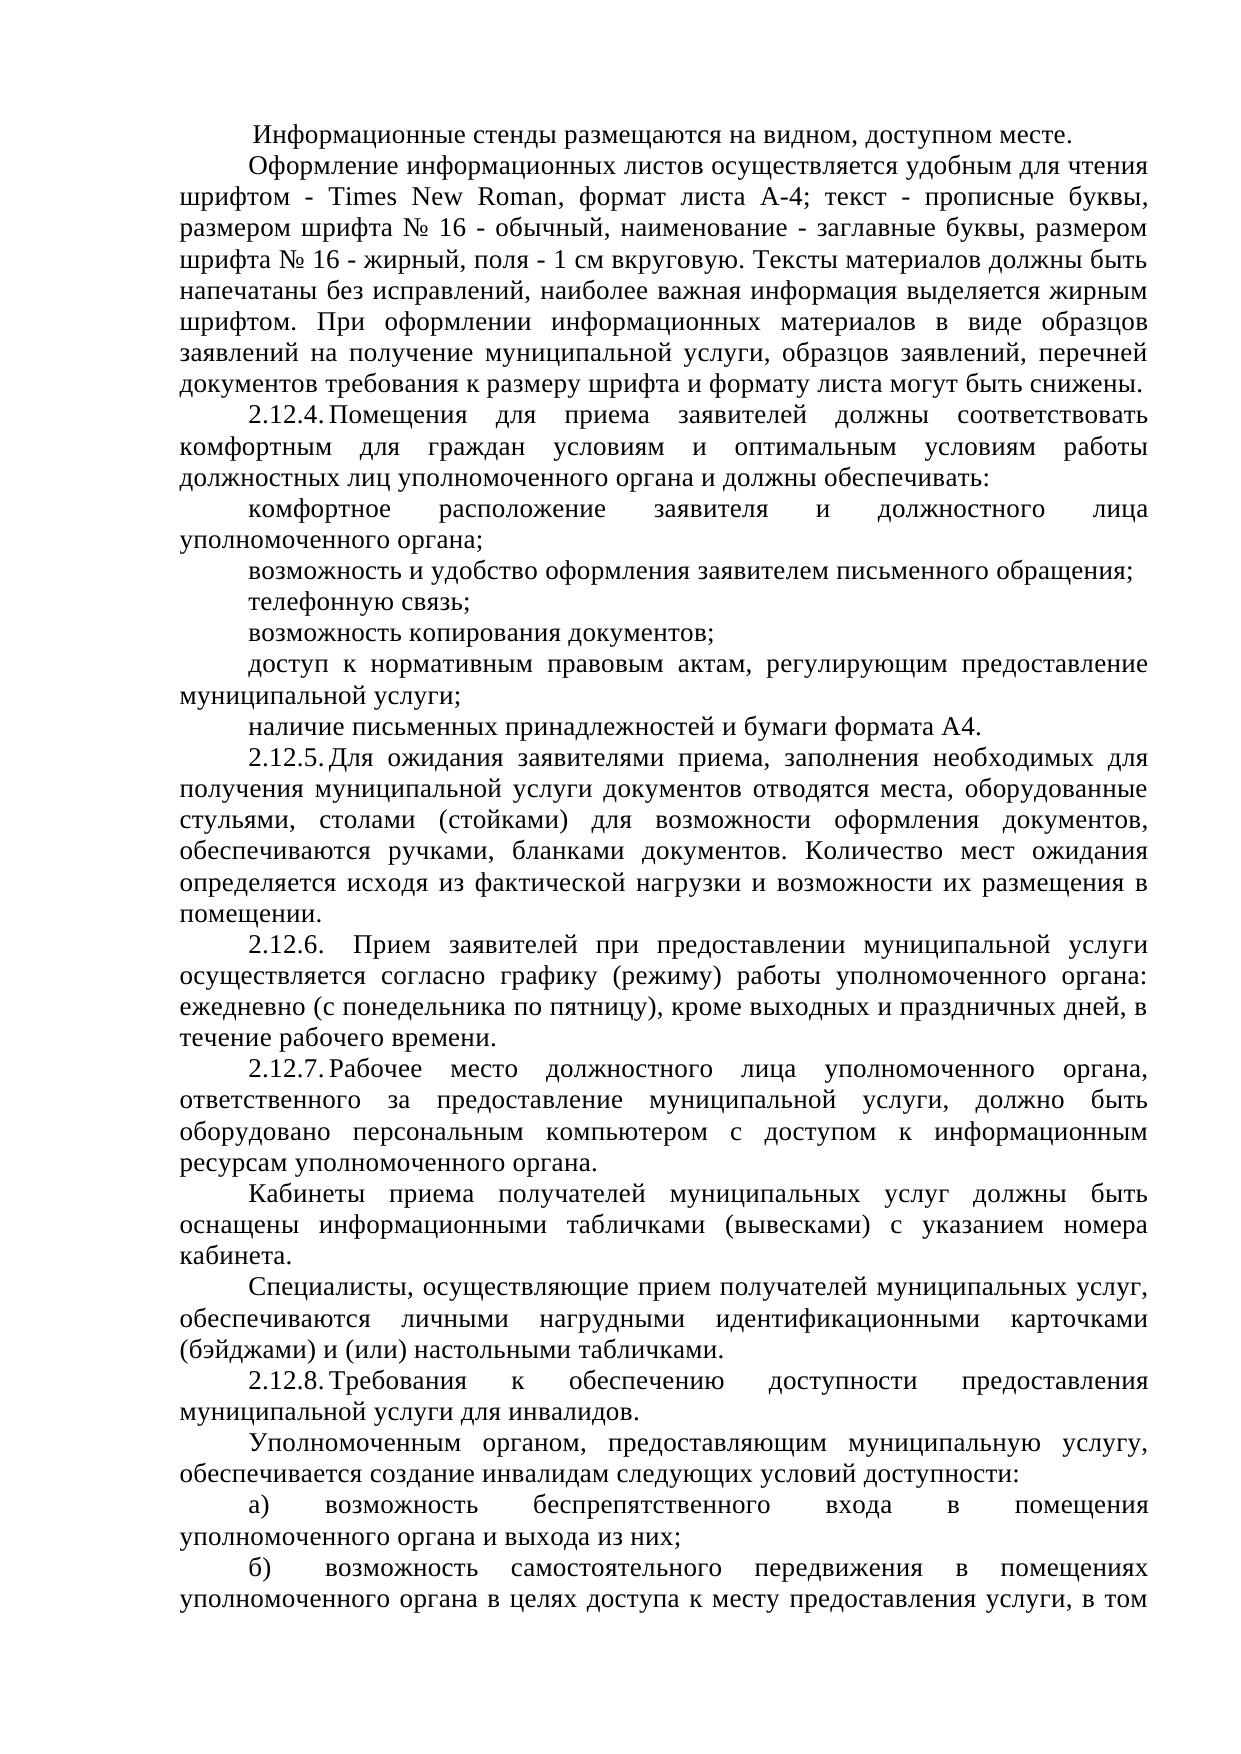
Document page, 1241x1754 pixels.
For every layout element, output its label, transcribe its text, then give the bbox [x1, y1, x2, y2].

text наличие письменных принадлежностей и бумаги формата А4. [179, 710, 1152, 741]
list Для ожидания заявителями приема, заполнения необходимых для получения муниципальной услуги документов отводятся места, оборудованные стульями, столами (стойками) для возможности оформления документов, обеспечиваются ручками, бланками документов. Количество мест ожидания определяется исходя из фактической нагрузки и возможности их размещения в помещении. [179, 741, 1149, 928]
text доступ к нормативным правовым актам, регулирующим предоставление муниципальной услуги; [179, 648, 1149, 710]
text Кабинеты приема получателей муниципальных услуг должны быть оснащены информационными табличками (вывесками) с указанием номера кабинета. [179, 1177, 1149, 1271]
text Информационные стенды размещаются на видном, доступном месте. [179, 118, 1152, 149]
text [179, 1551, 1149, 1613]
text комфортное расположение заявителя и должностного лица уполномоченного органа; [179, 492, 1149, 554]
text а) возможность беспрепятственного входа в помещения уполномоченного органа и выхода из них; [179, 1488, 1149, 1551]
list Помещения для приема заявителей должны соответствовать комфортным для граждан условиям и оптимальным условиям работы должностных лиц уполномоченного органа и должны обеспечивать: [179, 398, 1149, 492]
text Уполномоченным органом, предоставляющим муниципальную услугу, обеспечивается создание инвалидам следующих условий доступности: [179, 1426, 1149, 1488]
text возможность и удобство оформления заявителем письменного обращения; [179, 554, 1152, 585]
text возможность копирования документов; [179, 616, 1152, 648]
text телефонную связь; [179, 585, 1152, 616]
text Специалисты, осуществляющие прием получателей муниципальных услуг, обеспечиваются личными нагрудными идентификационными карточками (бэйджами) и (или) настольными табличками. [179, 1271, 1149, 1364]
list Рабочее место должностного лица уполномоченного органа, ответственного за предоставление муниципальной услуги, должно быть оборудовано персональным компьютером с доступом к информационным ресурсам уполномоченного органа. [179, 1052, 1149, 1177]
list Требования к обеспечению доступности предоставления муниципальной услуги для инвалидов. [179, 1364, 1149, 1426]
text Оформление информационных листов осуществляется удобным для чтения шрифтом - Times New Roman, формат листа А-4; текст - прописные буквы, размером шрифта № 16 - обычный, наименование - заглавные буквы, размером шрифта № 16 - жирный, поля - 1 см вкруговую. Тексты материалов должны быть напечатаны без исправлений, наиболее важная информация выделяется жирным шрифтом. При оформлении информационных материалов в виде образцов заявлений на получение муниципальной услуги, образцов заявлений, перечней документов требования к размеру шрифта и формату листа могут быть снижены. [179, 149, 1149, 398]
list Прием заявителей при предоставлении муниципальной услуги осуществляется согласно графику (режиму) работы уполномоченного органа: ежедневно (с понедельника по пятницу), кроме выходных и праздничных дней, в течение рабочего времени. [179, 928, 1149, 1052]
